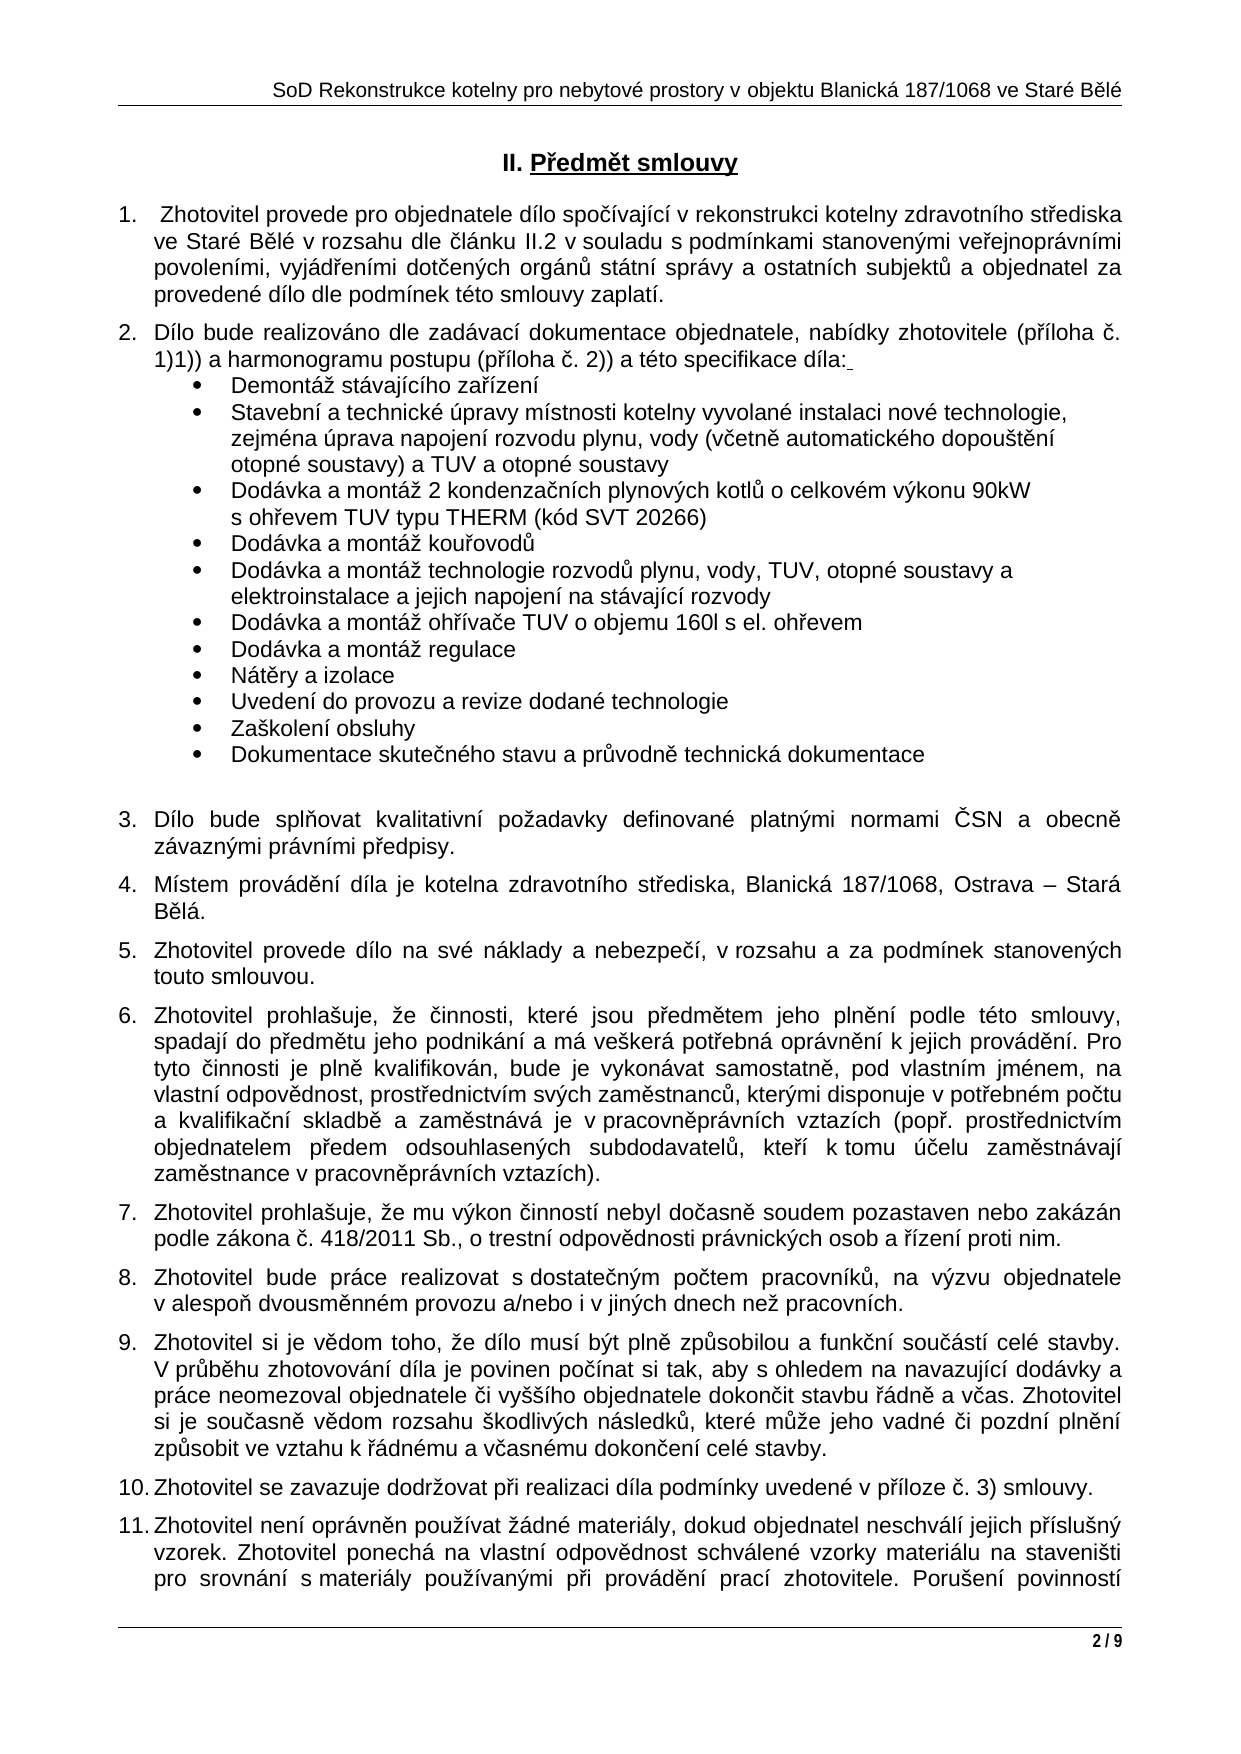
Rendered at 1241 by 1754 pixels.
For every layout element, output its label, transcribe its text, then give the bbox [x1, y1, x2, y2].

list Zhotovitel bude práce realizovat s dostatečným počtem pracovníků, na výzvu objednatele v alespoň dvousměnném provozu a/nebo i v jiných dnech než pracovních. [118, 1264, 1122, 1317]
text Předmět smlouvy [118, 148, 1122, 176]
list Zhotovitel si je vědom toho, že dílo musí být plně způsobilou a funkční součástí celé stavby. V průběhu zhotovování díla je povinen počínat si tak, aby s ohledem na navazující dodávky a práce neomezoval objednatele či vyššího objednatele dokončit stavbu řádně a včas. Zhotovitel si je současně vědom rozsahu škodlivých následků, které může jeho vadné či pozdní plnění způsobit ve vztahu k řádnému a včasnému dokončení celé stavby. [118, 1329, 1122, 1461]
list Zhotovitel se zavazuje dodržovat při realizaci díla podmínky uvedené v příloze č. 3) smlouvy. [118, 1473, 1122, 1500]
list Zhotovitel prohlašuje, že mu výkon činností nebyl dočasně soudem pozastaven nebo zakázán podle zákona č. 418/2011 Sb., o trestní odpovědnosti právnických osob a řízení proti nim. [118, 1199, 1122, 1252]
list Demontáž stávajícího zařízení [193, 372, 1122, 398]
list Dílo bude splňovat kvalitativní požadavky definované platnými normami ČSN a obecně závaznými právními předpisy. [118, 806, 1122, 859]
list Dokumentace skutečného stavu a průvodně technická dokumentace [193, 741, 1122, 767]
list Nátěry a izolace [193, 662, 1122, 688]
list Dodávka a montáž regulace [193, 636, 1122, 662]
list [118, 1512, 1122, 1591]
list Dodávka a montáž technologie rozvodů plynu, vody, TUV, otopné soustavy a elektroinstalace a jejich napojení na stávající rozvody [193, 557, 1122, 609]
list Dodávka a montáž 2 kondenzačních plynových kotlů o celkovém výkonu 90kW [193, 477, 1122, 504]
list Místem provádění díla je kotelna zdravotního střediska, Blanická 187/1068, Ostrava – Stará Bělá. [118, 871, 1122, 924]
list Dodávka a montáž kouřovodů [193, 530, 1122, 557]
list Dílo bude realizováno dle zadávací dokumentace objednatele, nabídky zhotovitele (příloha č. 1)) a harmonogramu postupu (příloha č. 2)) a této specifikace díla: [118, 319, 1122, 372]
list Zhotovitel provede pro objednatele dílo spočívající v rekonstrukci kotelny zdravotního střediska ve Staré Bělé v rozsahu dle článku II.2 v souladu s podmínkami stanovenými veřejnoprávními povoleními, vyjádřeními dotčených orgánů státní správy a ostatních subjektů a objednatel za provedené dílo dle podmínek této smlouvy zaplatí. [118, 201, 1122, 307]
list Dodávka a montáž ohřívače TUV o objemu 160l s el. ohřevem [193, 609, 1122, 636]
list Stavební a technické úpravy místnosti kotelny vyvolané instalaci nové technologie, zejména úprava napojení rozvodu plynu, vody (včetně automatického dopouštění otopné soustavy) a TUV a otopné soustavy [193, 398, 1122, 477]
list Zhotovitel prohlašuje, že činnosti, které jsou předmětem jeho plnění podle této smlouvy, spadají do předmětu jeho podnikání a má veškerá potřebná oprávnění k jejich provádění. Pro tyto činnosti je plně kvalifikován, bude je vykonávat samostatně, pod vlastním jménem, na vlastní odpovědnost, prostřednictvím svých zaměstnanců, kterými disponuje v potřebném počtu a kvalifikační skladbě a zaměstnává je v pracovněprávních vztazích (popř. prostřednictvím objednatelem předem odsouhlasených subdodavatelů, kteří k tomu účelu zaměstnávají zaměstnance v pracovněprávních vztazích). [118, 1002, 1122, 1186]
list Uvedení do provozu a revize dodané technologie [193, 688, 1122, 715]
list Zaškolení obsluhy [193, 715, 1122, 741]
list s ohřevem TUV typu THERM (kód SVT 20266) [231, 504, 1122, 530]
list Zhotovitel provede dílo na své náklady a nebezpečí, v rozsahu a za podmínek stanovených touto smlouvou. [118, 937, 1122, 989]
